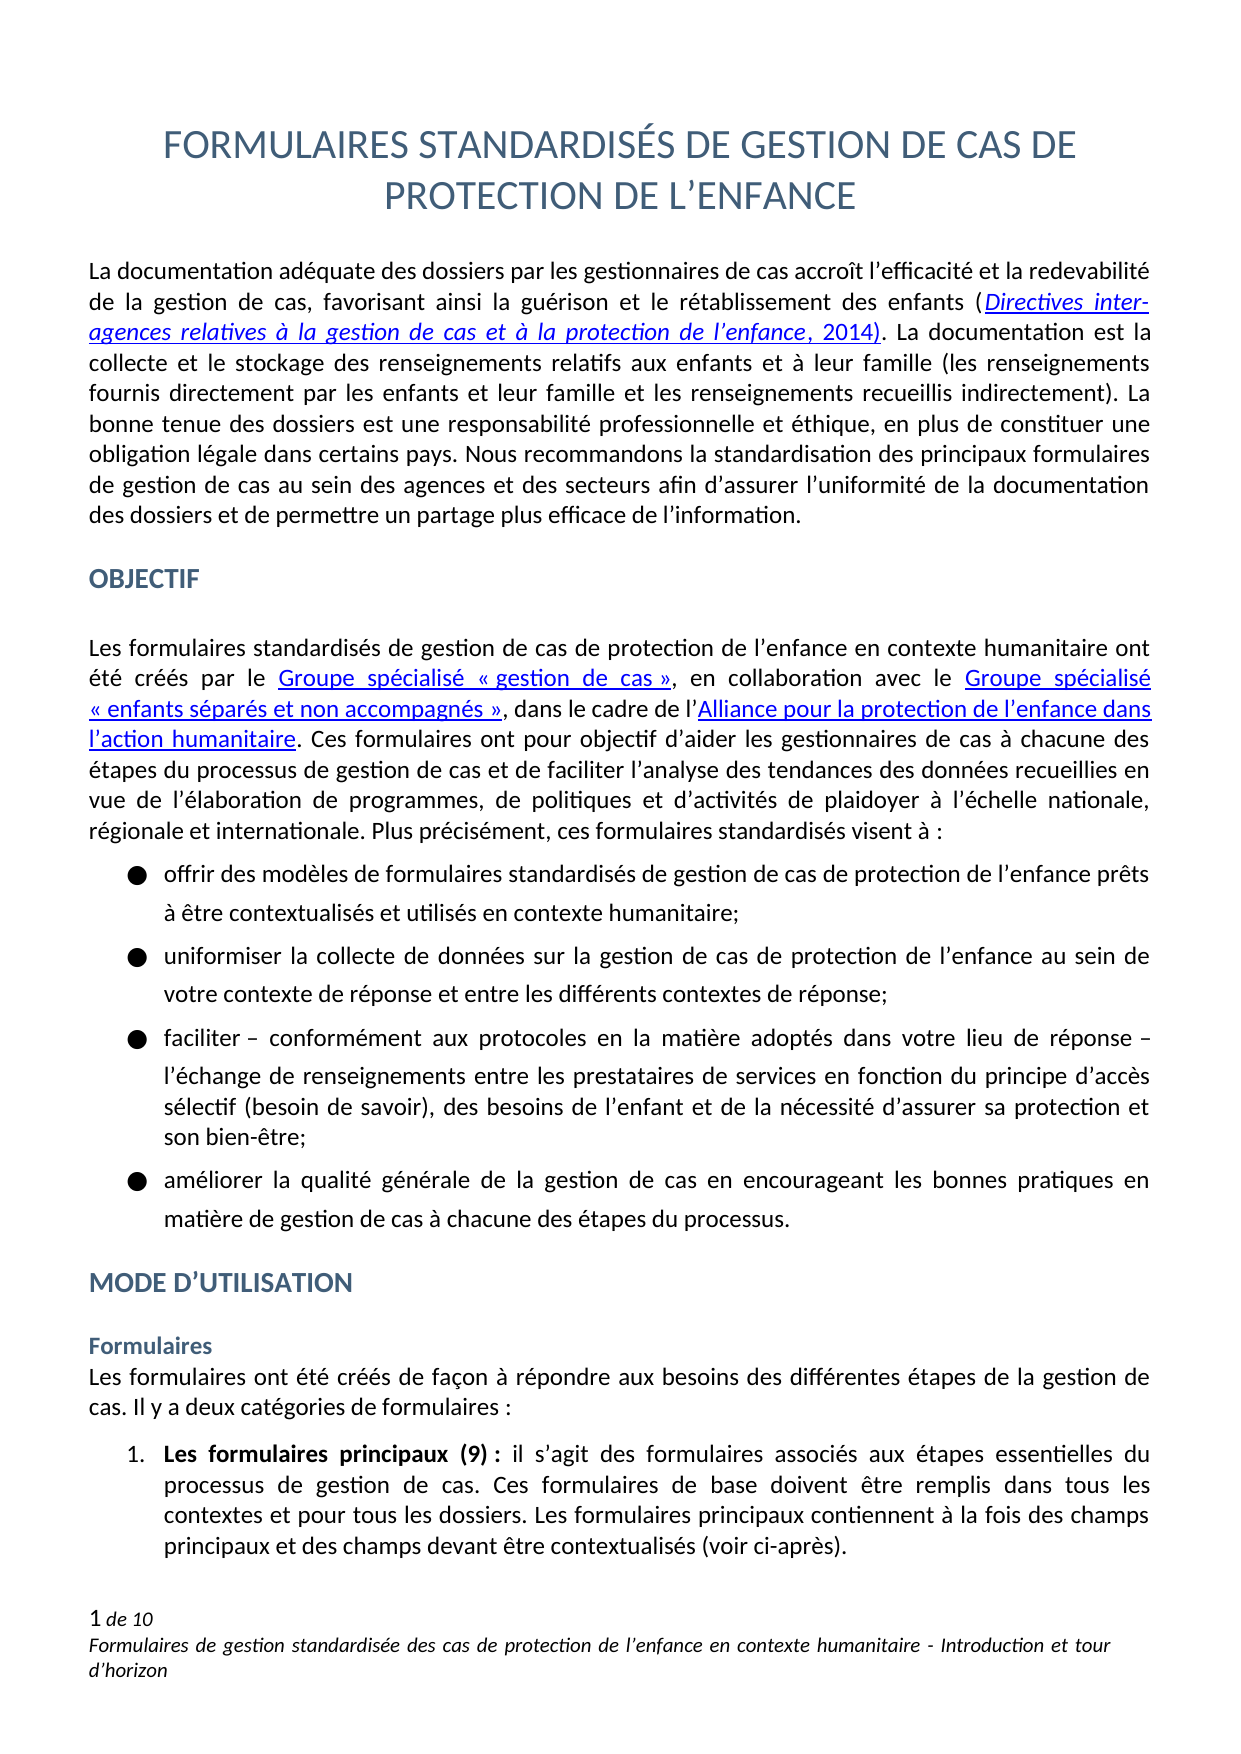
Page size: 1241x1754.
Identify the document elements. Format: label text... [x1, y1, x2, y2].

list Les formulaires principaux (9) : il s’agit des formulaires associés aux étapes essentielles du processus de gestion de cas. Ces formulaires de base doivent être remplis dans tous les contextes et pour tous les dossiers. Les formulaires principaux contiennent à la fois des champs principaux et des champs devant être contextualisés (voir ci-après). [126, 1438, 1152, 1561]
text Les formulaires standardisés de gestion de cas de protection de l’enfance en contexte humanitaire ont été créés par le Groupe spécialisé « gestion de cas », en collaboration avec le Groupe spécialisé « enfants séparés et non accompagnés », dans le cadre de l’Alliance pour la protection de l’enfance dans l’action humanitaire. Ces formulaires ont pour objectif d’aider les gestionnaires de cas à chacune des étapes du processus de gestion de cas et de faciliter l’analyse des tendances des données recueillies en vue de l’élaboration de programmes, de politiques et d’activités de plaidoyer à l’échelle nationale, régionale et internationale. Plus précisément, ces formulaires standardisés visent à : [89, 632, 1152, 846]
text MODE D’UTILISATION [89, 1264, 1152, 1300]
list faciliter – conformément aux protocoles en la matière adoptés dans votre lieu de réponse – l’échange de renseignements entre les prestataires de services en fonction du principe d’accès sélectif (besoin de savoir), des besoins de l’enfant et de la nécessité d’assurer sa protection et son bien-être; [126, 1009, 1152, 1152]
list uniformiser la collecte de données sur la gestion de cas de protection de l’enfance au sein de votre contexte de réponse et entre les différents contextes de réponse; [126, 927, 1152, 1009]
text La documentation adéquate des dossiers par les gestionnaires de cas accroît l’efficacité et la redevabilité de la gestion de cas, favorisant ainsi la guérison et le rétablissement des enfants (Directives inter-agences relatives à la gestion de cas et à la protection de l’enfance, 2014). La documentation est la collecte et le stockage des renseignements relatifs aux enfants et à leur famille (les renseignements fournis directement par les enfants et leur famille et les renseignements recueillis indirectement). La bonne tenue des dossiers est une responsabilité professionnelle et éthique, en plus de constituer une obligation légale dans certains pays. Nous recommandons la standardisation des principaux formulaires de gestion de cas au sein des agences et des secteurs afin d’assurer l’uniformité de la documentation des dossiers et de permettre un partage plus efficace de l’information. [89, 255, 1152, 530]
text Formulaires [89, 1330, 1152, 1361]
list améliorer la qualité générale de la gestion de cas en encourageant les bonnes pratiques en matière de gestion de cas à chacune des étapes du processus. [126, 1152, 1152, 1234]
text OBJECTIF [89, 561, 1152, 596]
text Les formulaires ont été créés de façon à répondre aux besoins des différentes étapes de la gestion de cas. Il y a deux catégories de formulaires : [89, 1361, 1152, 1422]
list offrir des modèles de formulaires standardisés de gestion de cas de protection de l’enfance prêts à être contextualisés et utilisés en contexte humanitaire; [126, 846, 1152, 927]
text FORMULAIRES STANDARDISÉS DE GESTION DE CAS DE PROTECTION DE L’ENFANCE [89, 118, 1152, 220]
